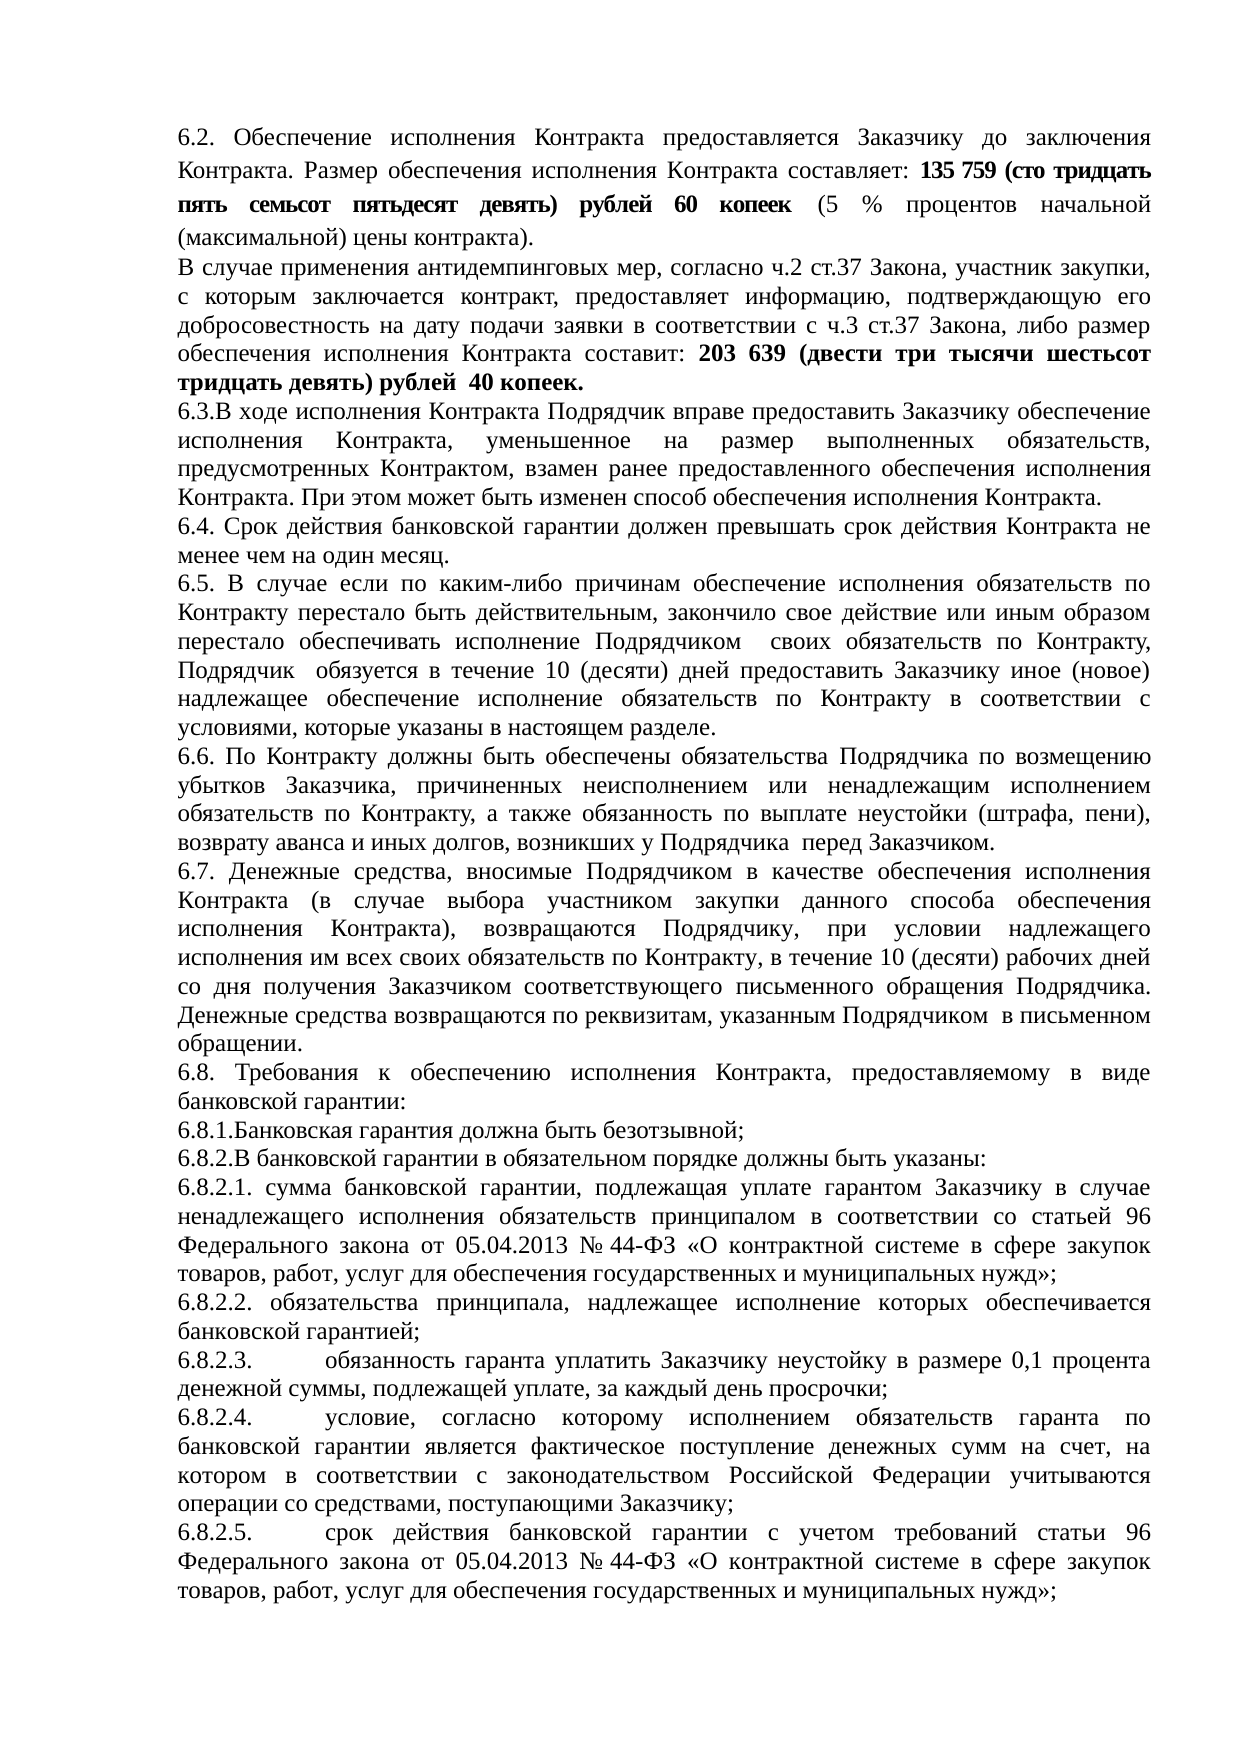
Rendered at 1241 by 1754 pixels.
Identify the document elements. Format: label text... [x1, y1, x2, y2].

text 6.4. Срок действия банковской гарантии должен превышать срок действия Контракта не менее чем на один месяц. [177, 511, 1152, 568]
text 6.8.2.2. обязательства принципала, надлежащее исполнение которых обеспечивается банковской гарантией; [177, 1287, 1152, 1345]
list обязанность гаранта уплатить Заказчику неустойку в размере 0,1 процента денежной суммы, подлежащей уплате, за каждый день просрочки; [177, 1345, 1152, 1402]
text 6.8. Требования к обеспечению исполнения Контракта, предоставляемому в виде банковской гарантии: [177, 1057, 1152, 1115]
text 6.8.1.Банковская гарантия должна быть безотзывной; [177, 1115, 1152, 1143]
text 6.8.2.1. сумма банковской гарантии, подлежащая уплате гарантом Заказчику в случае ненадлежащего исполнения обязательств принципалом в соответствии со статьей 96 Федерального закона от 05.04.2013 № 44-ФЗ «О контрактной системе в сфере закупок товаров, работ, услуг для обеспечения государственных и муниципальных нужд»; [177, 1172, 1152, 1287]
text 6.6. По Контракту должны быть обеспечены обязательства Подрядчика по возмещению убытков Заказчика, причиненных неисполнением или ненадлежащим исполнением обязательств по Контракту, а также обязанность по выплате неустойки (штрафа, пени), возврату аванса и иных долгов, возникших у Подрядчика перед Заказчиком. [177, 741, 1152, 856]
list срок действия банковской гарантии с учетом требований статьи 96 Федерального закона от 05.04.2013 № 44-ФЗ «О контрактной системе в сфере закупок товаров, работ, услуг для обеспечения государственных и муниципальных нужд»; [177, 1517, 1152, 1603]
list условие, согласно которому исполнением обязательств гаранта по банковской гарантии является фактическое поступление денежных сумм на счет, на котором в соответствии с законодательством Российской Федерации учитываются операции со средствами, поступающими Заказчику; [177, 1402, 1152, 1517]
text В случае применения антидемпинговых мер, согласно ч.2 ст.37 Закона, участник закупки, с которым заключается контракт, предоставляет информацию, подтверждающую его добросовестность на дату подачи заявки в соответствии с ч.3 ст.37 Закона, либо размер обеспечения исполнения Контракта составит: 203 639 (двести три тысячи шестьсот тридцать девять) рублей 40 копеек. [177, 252, 1152, 396]
text 6.3.В ходе исполнения Контракта Подрядчик вправе предоставить Заказчику обеспечение исполнения Контракта, уменьшенное на размер выполненных обязательств, предусмотренных Контрактом, взамен ранее предоставленного обеспечения исполнения Контракта. При этом может быть изменен способ обеспечения исполнения Контракта. [177, 396, 1152, 511]
text 6.8.2.В банковской гарантии в обязательном порядке должны быть указаны: [177, 1143, 1152, 1172]
text 6.7. Денежные средства, вносимые Подрядчиком в качестве обеспечения исполнения Контракта (в случае выбора участником закупки данного способа обеспечения исполнения Контракта), возвращаются Подрядчику, при условии надлежащего исполнения им всех своих обязательств по Контракту, в течение 10 (десяти) рабочих дней со дня получения Заказчиком соответствующего письменного обращения Подрядчика. Денежные средства возвращаются по реквизитам, указанным Подрядчиком в письменном обращении. [177, 856, 1152, 1057]
text 6.2. Обеспечение исполнения Контракта предоставляется Заказчику до заключения Контракта. Размер обеспечения исполнения Контракта составляет: 135 759 (сто тридцать пять семьсот пятьдесят девять) рублей 60 копеек (5 % процентов начальной (максимальной) цены контракта). [177, 118, 1152, 252]
text 6.5. В случае если по каким-либо причинам обеспечение исполнения обязательств по Контракту перестало быть действительным, закончило свое действие или иным образом перестало обеспечивать исполнение Подрядчиком своих обязательств по Контракту, Подрядчик обязуется в течение 10 (десяти) дней предоставить Заказчику иное (новое) надлежащее обеспечение исполнение обязательств по Контракту в соответствии с условиями, которые указаны в настоящем разделе. [177, 568, 1152, 741]
